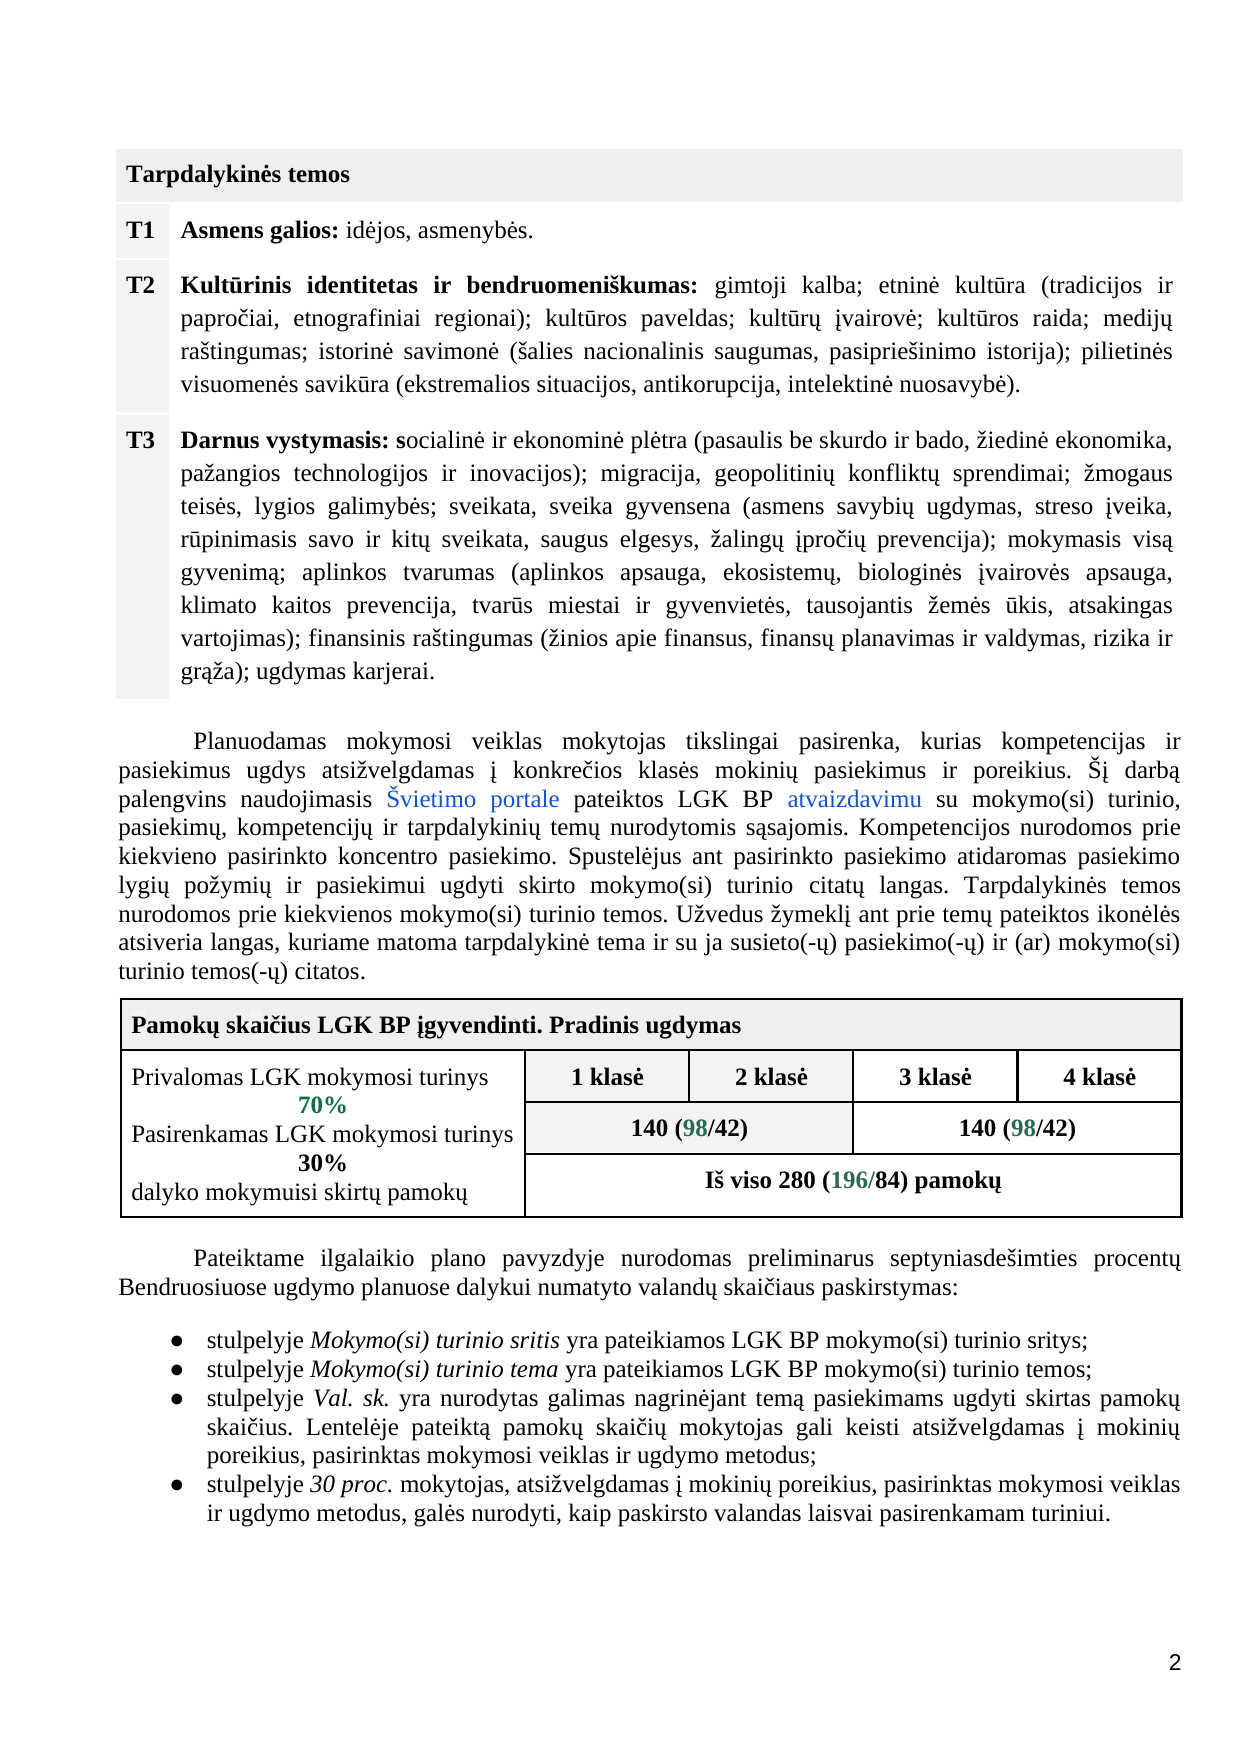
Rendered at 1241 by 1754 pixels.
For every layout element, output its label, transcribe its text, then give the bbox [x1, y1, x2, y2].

list stulpelyje Mokymo(si) turinio sritis yra pateikiamos LGK BP mokymo(si) turinio sritys; [169, 1325, 1181, 1354]
table_cell Asmens galios: idėjos, asmenybės. [171, 204, 1183, 258]
table_cell Darnus vystymasis: socialinė ir ekonominė plėtra (pasaulis be skurdo ir bado, žiedinė ekonomika, pažangios technologijos ir inovacijos); migracija, geopolitinių konfliktų sprendimai; žmogaus teisės, lygios galimybės; sveikata, sveika gyvensena (asmens savybių ugdymas, streso įveika, rūpinimasis savo ir kitų sveikata, saugus elgesys, žalingų įpročių prevencija); mokymasis visą gyvenimą; aplinkos tvarumas (aplinkos apsauga, ekosistemų, biologinės įvairovės apsauga, klimato kaitos prevencija, tvarūs miestai ir gyvenvietės, tausojantis žemės ūkis, atsakingas vartojimas); finansinis raštingumas (žinios apie finansus, finansų planavimas ir valdymas, rizika ir grąža); ugdymas karjerai. [171, 415, 1183, 699]
list stulpelyje 30 proc. mokytojas, atsižvelgdamas į mokinių poreikius, pasirinktas mokymosi veiklas ir ugdymo metodus, galės nurodyti, kaip paskirsto valandas laisvai pasirenkamam turiniui. [169, 1469, 1181, 1527]
table_cell Kultūrinis identitetas ir bendruomeniškumas: gimtoji kalba; etninė kultūra (tradicijos ir papročiai, etnografiniai regionai); kultūros paveldas; kultūrų įvairovė; kultūros raida; medijų raštingumas; istorinė savimonė (šalies nacionalinis saugumas, pasipriešinimo istorija); pilietinės visuomenės savikūra (ekstremalios situacijos, antikorupcija, intelektinė nuosavybė). [171, 260, 1183, 412]
text Pateiktame ilgalaikio plano pavyzdyje nurodomas preliminarus septyniasdešimties procentų Bendruosiuose ugdymo planuose dalykui numatyto valandų skaičiaus paskirstymas: [118, 1243, 1181, 1300]
table_cell 3 klasė [854, 1051, 1016, 1101]
table_header Pamokų skaičius LGK BP įgyvendinti. Pradinis ugdymas [122, 1000, 1180, 1049]
table_cell 140 (98/42) [526, 1103, 852, 1152]
table_cell T3 [116, 415, 169, 699]
table_cell 140 (98/42) [854, 1103, 1180, 1152]
table_cell 2 klasė [690, 1051, 852, 1101]
list stulpelyje Mokymo(si) turinio tema yra pateikiamos LGK BP mokymo(si) turinio temos; [169, 1354, 1181, 1383]
table_cell 1 klasė [526, 1051, 688, 1101]
table_cell T2 [116, 260, 169, 412]
table_header Tarpdalykinės temos [116, 149, 1183, 202]
table_cell 4 klasė [1019, 1051, 1180, 1101]
table_cell Privalomas LGK mokymosi turinys 70% Pasirenkamas LGK mokymosi turinys 30% dalyko mokymuisi skirtų pamokų [122, 1051, 524, 1216]
text Planuodamas mokymosi veiklas mokytojas tikslingai pasirenka, kurias kompetencijas ir pasiekimus ugdys atsižvelgdamas į konkrečios klasės mokinių pasiekimus ir poreikius. Šį darbą palengvins naudojimasis Švietimo portale pateiktos LGK BP atvaizdavimu su mokymo(si) turinio, pasiekimų, kompetencijų ir tarpdalykinių temų nurodytomis sąsajomis. Kompetencijos nurodomos prie kiekvieno pasirinkto koncentro pasiekimo. Spustelėjus ant pasirinkto pasiekimo atidaromas pasiekimo lygių požymių ir pasiekimui ugdyti skirto mokymo(si) turinio citatų langas. Tarpdalykinės temos nurodomos prie kiekvienos mokymo(si) turinio temos. Užvedus žymeklį ant prie temų pateiktos ikonėlės atsiveria langas, kuriame matoma tarpdalykinė tema ir su ja susieto(-ų) pasiekimo(-ų) ir (ar) mokymo(si) turinio temos(-ų) citatos. [118, 726, 1181, 985]
list stulpelyje Val. sk. yra nurodytas galimas nagrinėjant temą pasiekimams ugdyti skirtas pamokų skaičius. Lentelėje pateiktą pamokų skaičių mokytojas gali keisti atsižvelgdamas į mokinių poreikius, pasirinktas mokymosi veiklas ir ugdymo metodus; [169, 1383, 1181, 1469]
table_cell T1 [116, 204, 169, 258]
table_cell Iš viso 280 (196/84) pamokų [526, 1155, 1180, 1216]
